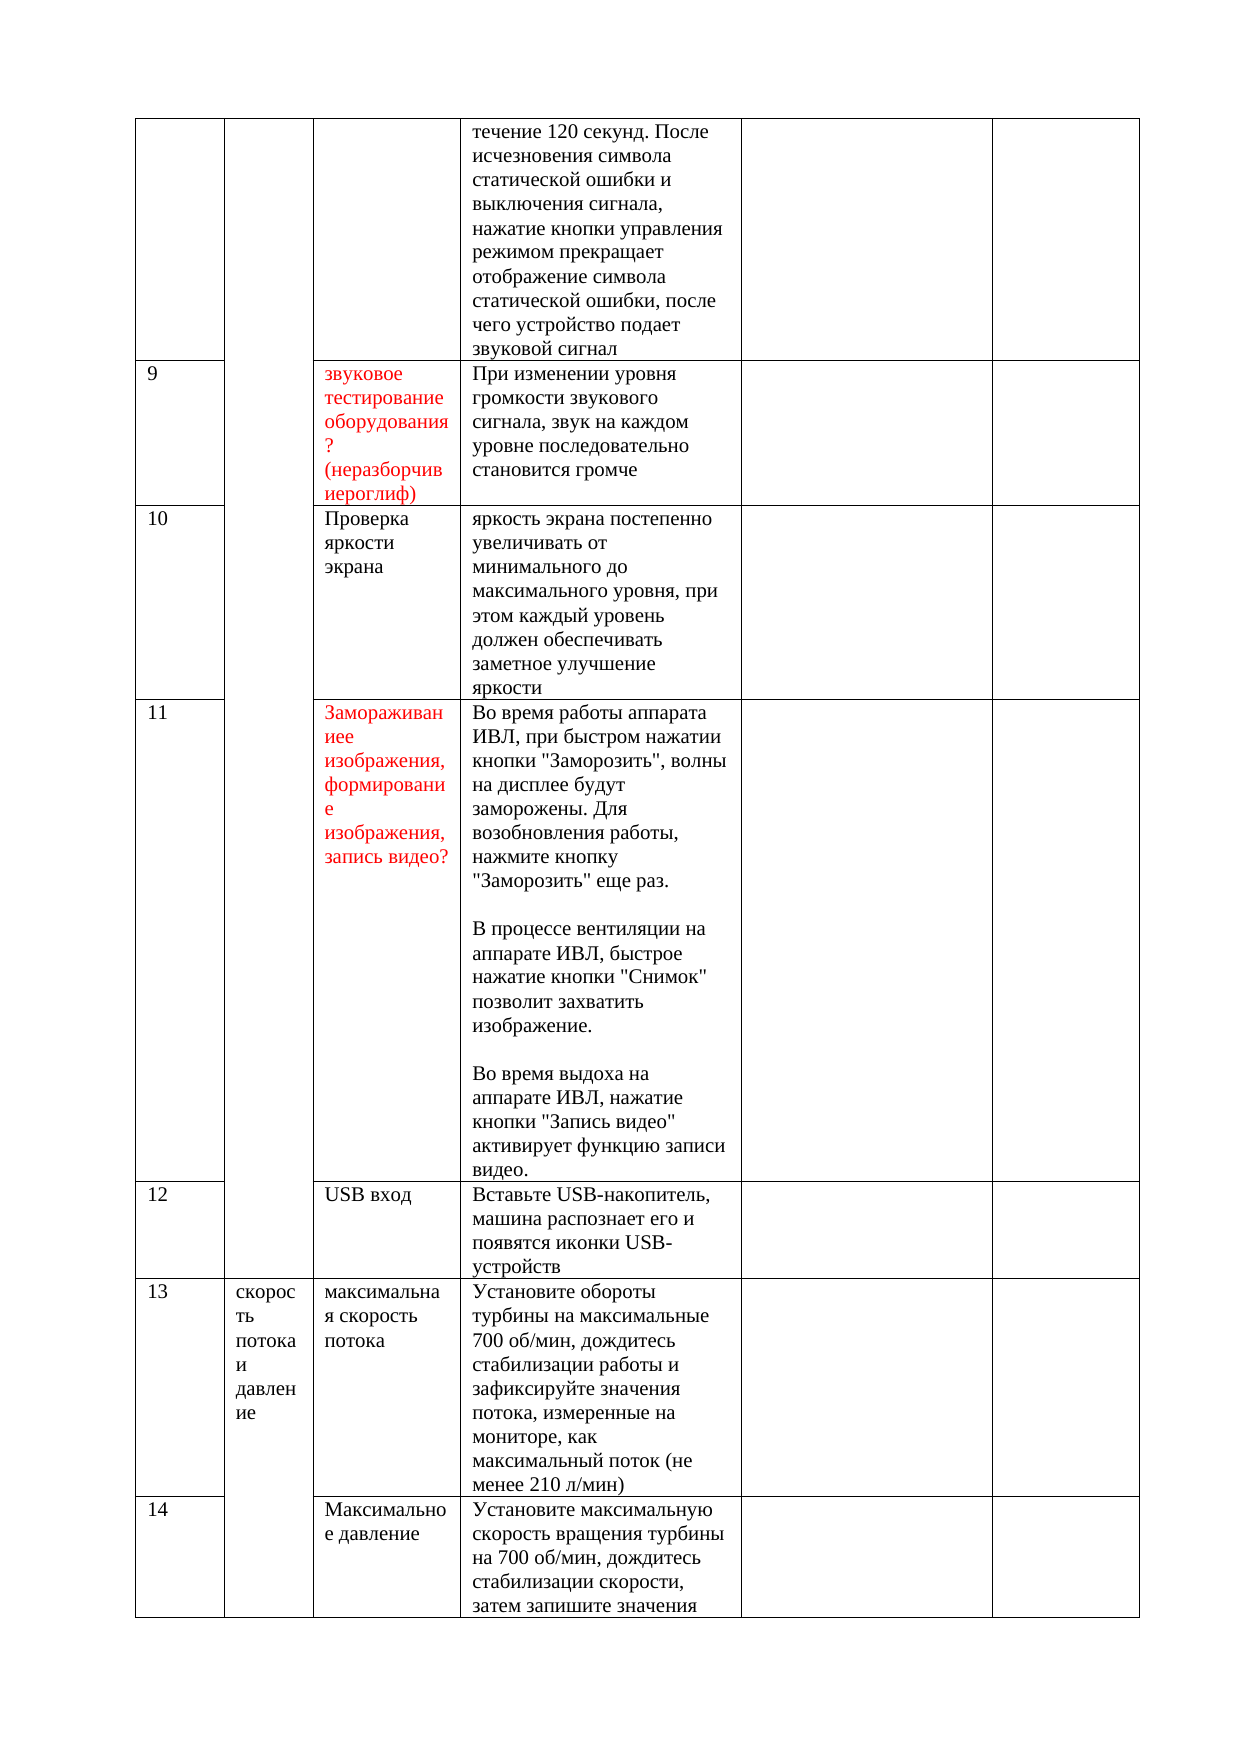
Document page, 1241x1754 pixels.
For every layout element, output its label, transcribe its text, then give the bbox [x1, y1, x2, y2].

table_cell яркость экрана постепенно увеличивать от минимального до максимального уровня, при этом каждый уровень должен обеспечивать заметное улучшение яркости [461, 506, 741, 699]
table_cell 12 [136, 1182, 224, 1278]
table_cell [993, 1279, 1139, 1496]
table_cell Проверка яркости экрана [314, 506, 460, 699]
table_cell 8 [136, 119, 224, 360]
table_cell При изменении уровня громкости звукового сигнала, звук на каждом уровне последовательно становится громче [461, 361, 741, 505]
table_cell 13 [136, 1279, 224, 1496]
table_cell Вставьте USB-накопитель, машина распознает его и появятся иконки USB-устройств [461, 1182, 741, 1278]
table_cell [742, 506, 992, 699]
table_cell [742, 1182, 992, 1278]
table_cell [742, 700, 992, 1181]
table_cell [742, 1279, 992, 1496]
table_cell Во время работы аппарата ИВЛ, при быстром нажатии кнопки "Заморозить", волны на дисплее будут заморожены. Для возобновления работы, нажмите кнопку "Заморозить" еще раз. В процессе вентиляции на аппарате ИВЛ, быстрое нажатие кнопки "Снимок" позволит захватить изображение. Во время выдоха на аппарате ИВЛ, нажатие кнопки "Запись видео" активирует функцию записи видео. [461, 700, 741, 1181]
table_cell 11 [136, 700, 224, 1181]
table_cell скорость потока и давление [225, 1279, 313, 1617]
table_cell звуковое тестирование оборудования? (неразборчив иероглиф) [314, 361, 460, 505]
table_cell Замораживаниее изображения, формирование изображения, запись видео? [314, 700, 460, 1181]
table_cell 10 [136, 506, 224, 699]
table_cell [993, 1497, 1139, 1617]
table_cell [993, 361, 1139, 505]
table_cell [993, 700, 1139, 1181]
table_cell [993, 506, 1139, 699]
table_cell [993, 1182, 1139, 1278]
table_cell USB вход [314, 1182, 460, 1278]
table_cell [742, 1497, 992, 1617]
table_cell [993, 119, 1139, 360]
table_cell Установите обороты турбины на максимальные 700 об/мин, дождитесь стабилизации работы и зафиксируйте значения потока, измеренные на мониторе, как максимальный поток (не менее 210 л/мин) [461, 1279, 741, 1496]
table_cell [461, 1497, 741, 1617]
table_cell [314, 119, 460, 360]
table_cell 9 [136, 361, 224, 505]
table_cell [314, 1497, 460, 1617]
table_cell [742, 119, 992, 360]
table_cell максимальная скорость потока [314, 1279, 460, 1496]
table_cell 14 [136, 1497, 224, 1617]
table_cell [461, 119, 741, 360]
table_cell [742, 361, 992, 505]
